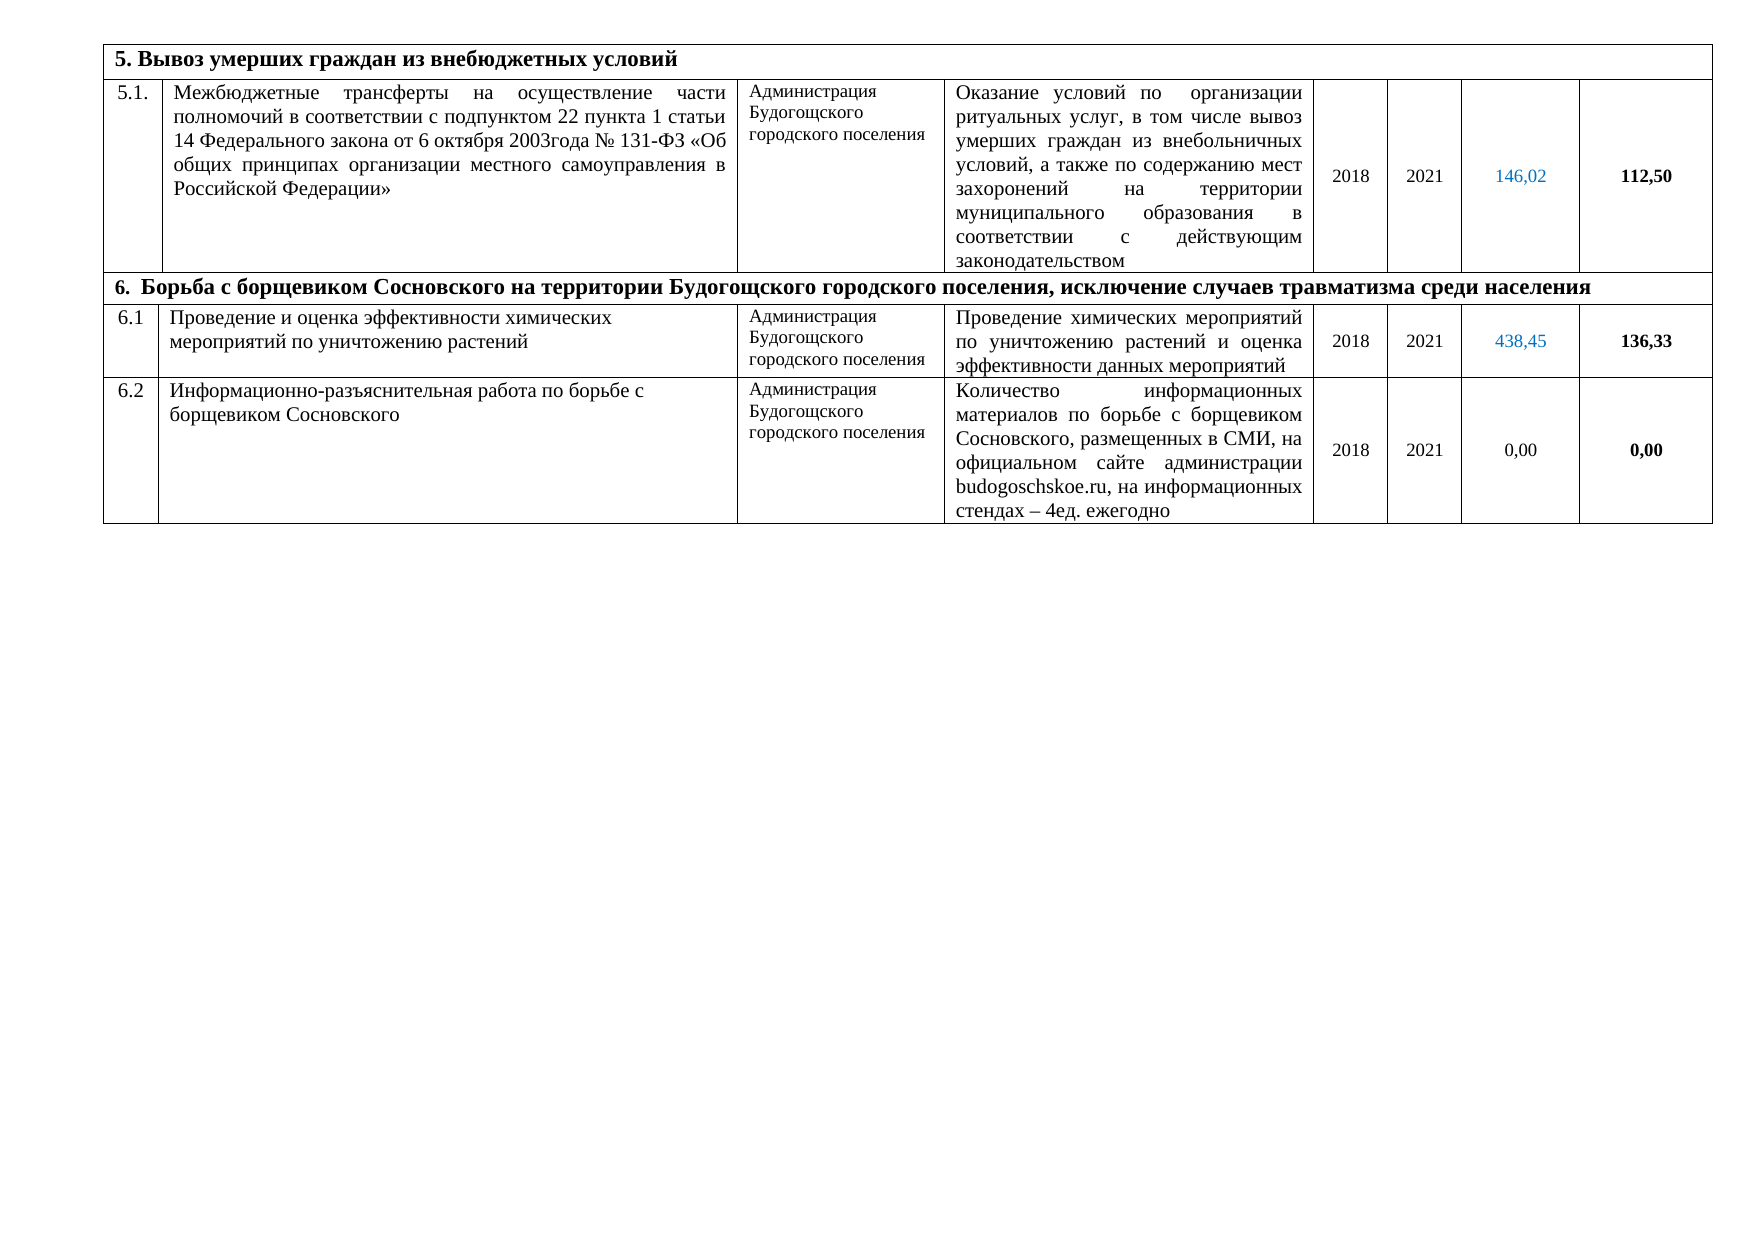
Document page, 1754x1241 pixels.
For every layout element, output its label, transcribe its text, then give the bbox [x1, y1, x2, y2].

table_cell 0,00 [1580, 378, 1712, 522]
table_cell 2018 [1314, 80, 1387, 272]
table_cell Проведение и оценка эффективности химических мероприятий по уничтожению растений [159, 305, 737, 377]
table_cell Администрация Будогощского городского поселения [738, 305, 944, 377]
table_cell Информационно-разъяснительная работа по борьбе с борщевиком Сосновского [159, 378, 737, 522]
table_cell 438,45 [1462, 305, 1579, 377]
table_cell 6. Борьба с борщевиком Сосновского на территории Будогощского городского поселения, исключение случаев травматизма среди населения [104, 273, 1712, 304]
table_cell Проведение химических мероприятий по уничтожению растений и оценка эффективности данных мероприятий [945, 305, 1313, 377]
table_cell 2021 [1388, 305, 1461, 377]
table_cell 2018 [1314, 305, 1387, 377]
table_cell 6.1 [104, 305, 158, 377]
table_cell 112,50 [1580, 80, 1712, 272]
table_cell 5. Вывоз умерших граждан из внебюджетных условий [104, 45, 1712, 79]
table_cell Администрация Будогощского городского поселения [738, 378, 944, 522]
table_cell 2021 [1388, 80, 1461, 272]
table_cell 5.1. [104, 80, 162, 272]
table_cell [738, 80, 944, 272]
table_cell 2021 [1388, 378, 1461, 522]
table_cell Межбюджетные трансферты на осуществление части полномочий в соответствии с подпунктом 22 пункта 1 статьи 14 Федерального закона от 6 октября 2003года № 131-ФЗ «Об общих принципах организации местного самоуправления в Российской Федерации» [163, 80, 737, 272]
table_cell 136,33 [1580, 305, 1712, 377]
table_cell Количество информационных материалов по борьбе с борщевиком Сосновского, размещенных в СМИ, на официальном сайте администрации budogoschskoe.ru, на информационных стендах – 4ед. ежегодно [945, 378, 1313, 522]
table_cell 6.2 [104, 378, 158, 522]
table_cell 0,00 [1462, 378, 1579, 522]
table_cell 146,02 [1462, 80, 1579, 272]
table_cell Оказание условий по организации ритуальных услуг, в том числе вывоз умерших граждан из внебольничных условий, а также по содержанию мест захоронений на территории муниципального образования в соответствии с действующим законодательством [945, 80, 1313, 272]
table_cell 2018 [1314, 378, 1387, 522]
